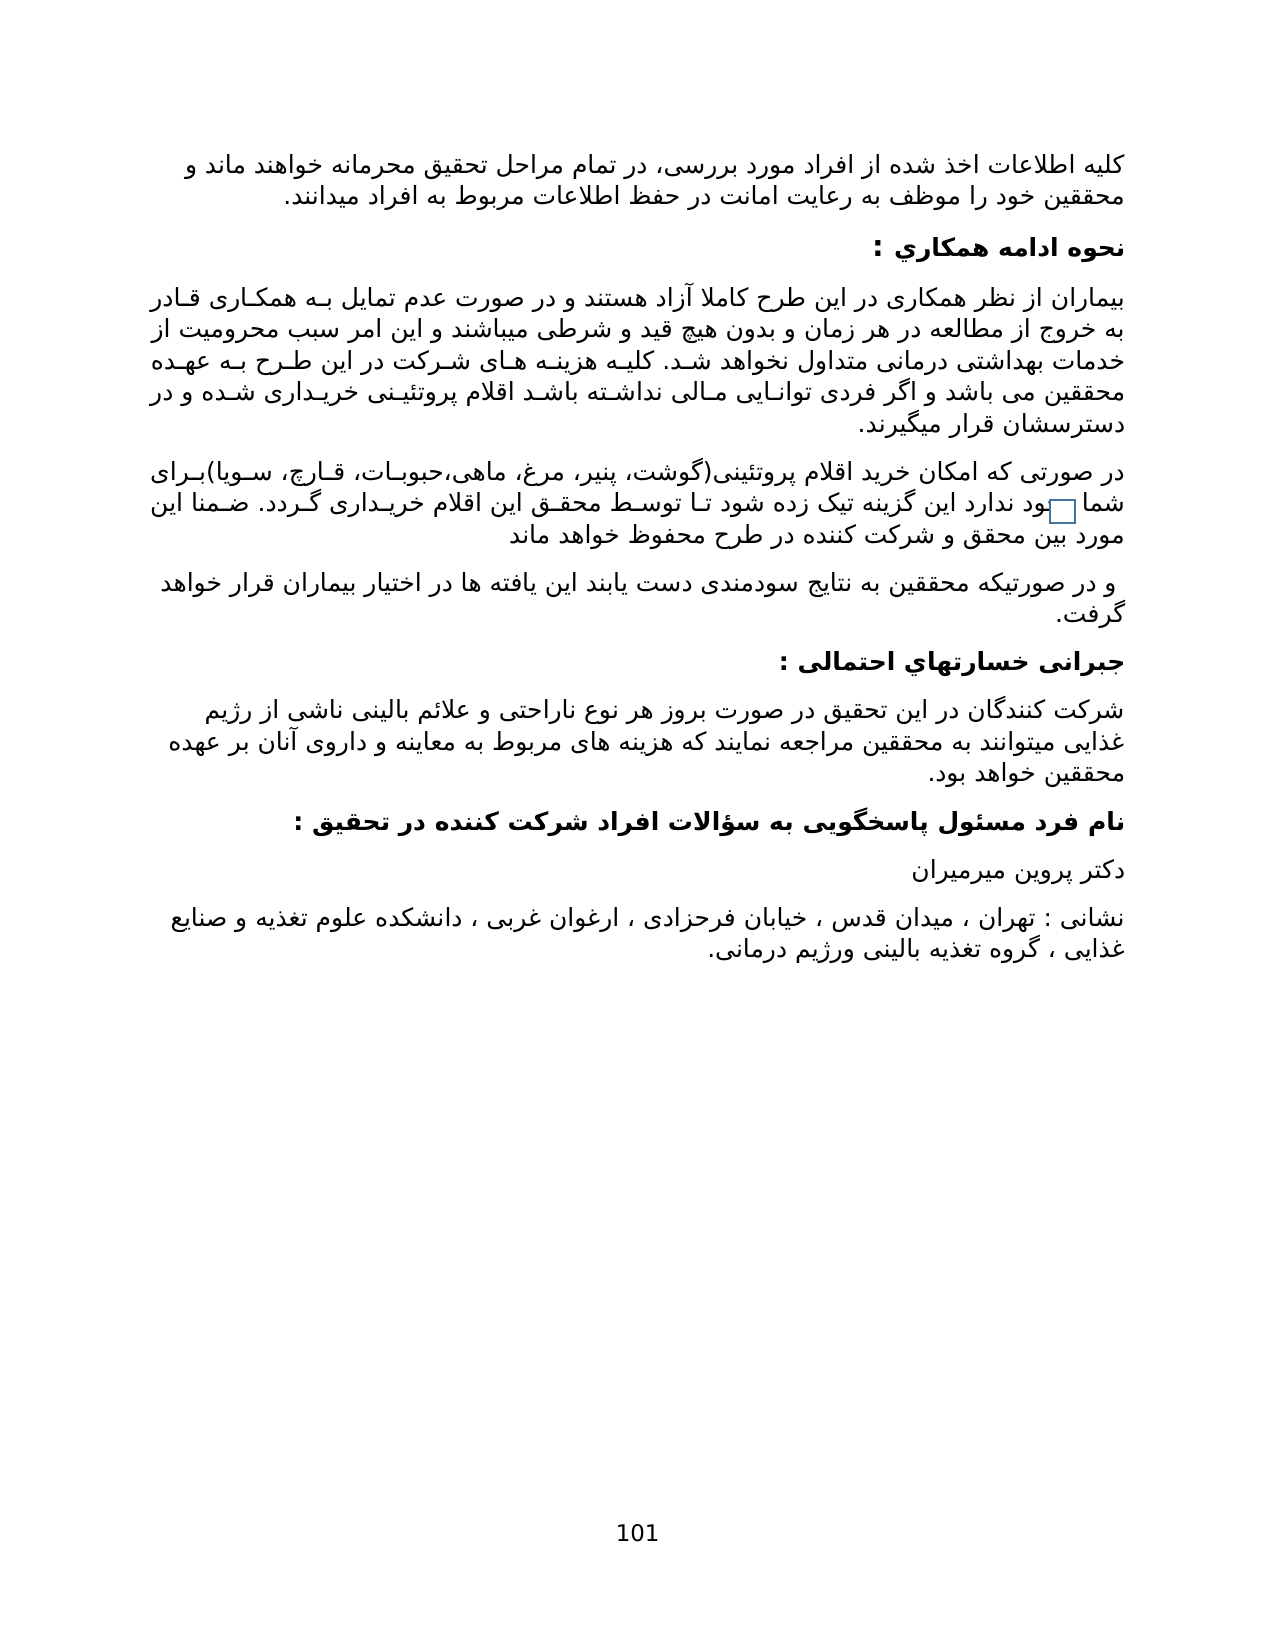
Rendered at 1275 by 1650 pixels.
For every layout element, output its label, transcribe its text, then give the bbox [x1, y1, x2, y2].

text در صورتی که امکان خرید اقلام پروتئینی(گوشت، پنیر، مرغ، ماهی،حبوبات، قارچ، سویا)برای شما وجود ندارد این گزینه تیک زده شود تا توسط محقق این اقلام خریداری گردد. ضمنا این مورد بین محقق و شرکت کننده در طرح محفوظ خواهد ماند [150, 457, 1125, 549]
text نشانی : تهران ، ميدان قدس ، خيابان فرحزادی ، ارغوان غربی ، دانشکده علوم تغذيه و صنايع غذايی ، گروه تغذيه بالينی ورژيم درمانی. [150, 903, 1125, 963]
text شرکت کنندگان در اين تحقيق در صورت بروز هر نوع ناراحتی و علائم بالينی ناشی از رژیم غذایی میتوانند به محققين مراجعه نمايند که هزينه های مربوط به معاينه و داروی آنان بر عهده محققين خواهد بود. [150, 696, 1125, 788]
text نحوه ادامه همکاري : [150, 229, 1125, 263]
text و در صورتيکه محققين به نتايج سودمندی دست يابند اين يافته ها در اختيار بيماران قرار خواهد گرفت. [150, 568, 1125, 628]
text جبرانی خسارتهاي احتمالی : [150, 647, 1125, 677]
text کليه اطلاعات اخذ شده از افراد مورد بررسی، در تمام مراحل تحقيق محرمانه خواهند ماند و محققين خود را موظف به رعايت امانت در حفظ اطلاعات مربوط به افراد میدانند. [150, 150, 1125, 211]
text دکتر پروین میرمیران [150, 855, 1125, 884]
text بيماران از نظر همکاری در اين طرح کاملا آزاد هستند و در صورت عدم تمايل به همکاری قادر به خروج از مطالعه در هر زمان و بدون هيچ قيد و شرطی میباشند و اين امر سبب محروميت از خدمات بهداشتی درمانی متداول نخواهد شد. کليه هزينه های شرکت در اين طرح به عهده محققين می باشد و اگر فردی توانایی مالی نداشته باشد اقلام پروتئینی خریداری شده و در دسترسشان قرار میگیرند. [150, 283, 1125, 438]
text نام فرد مسئول پاسخگويی به سؤالات افراد شرکت کننده در تحقيق : [150, 807, 1125, 836]
